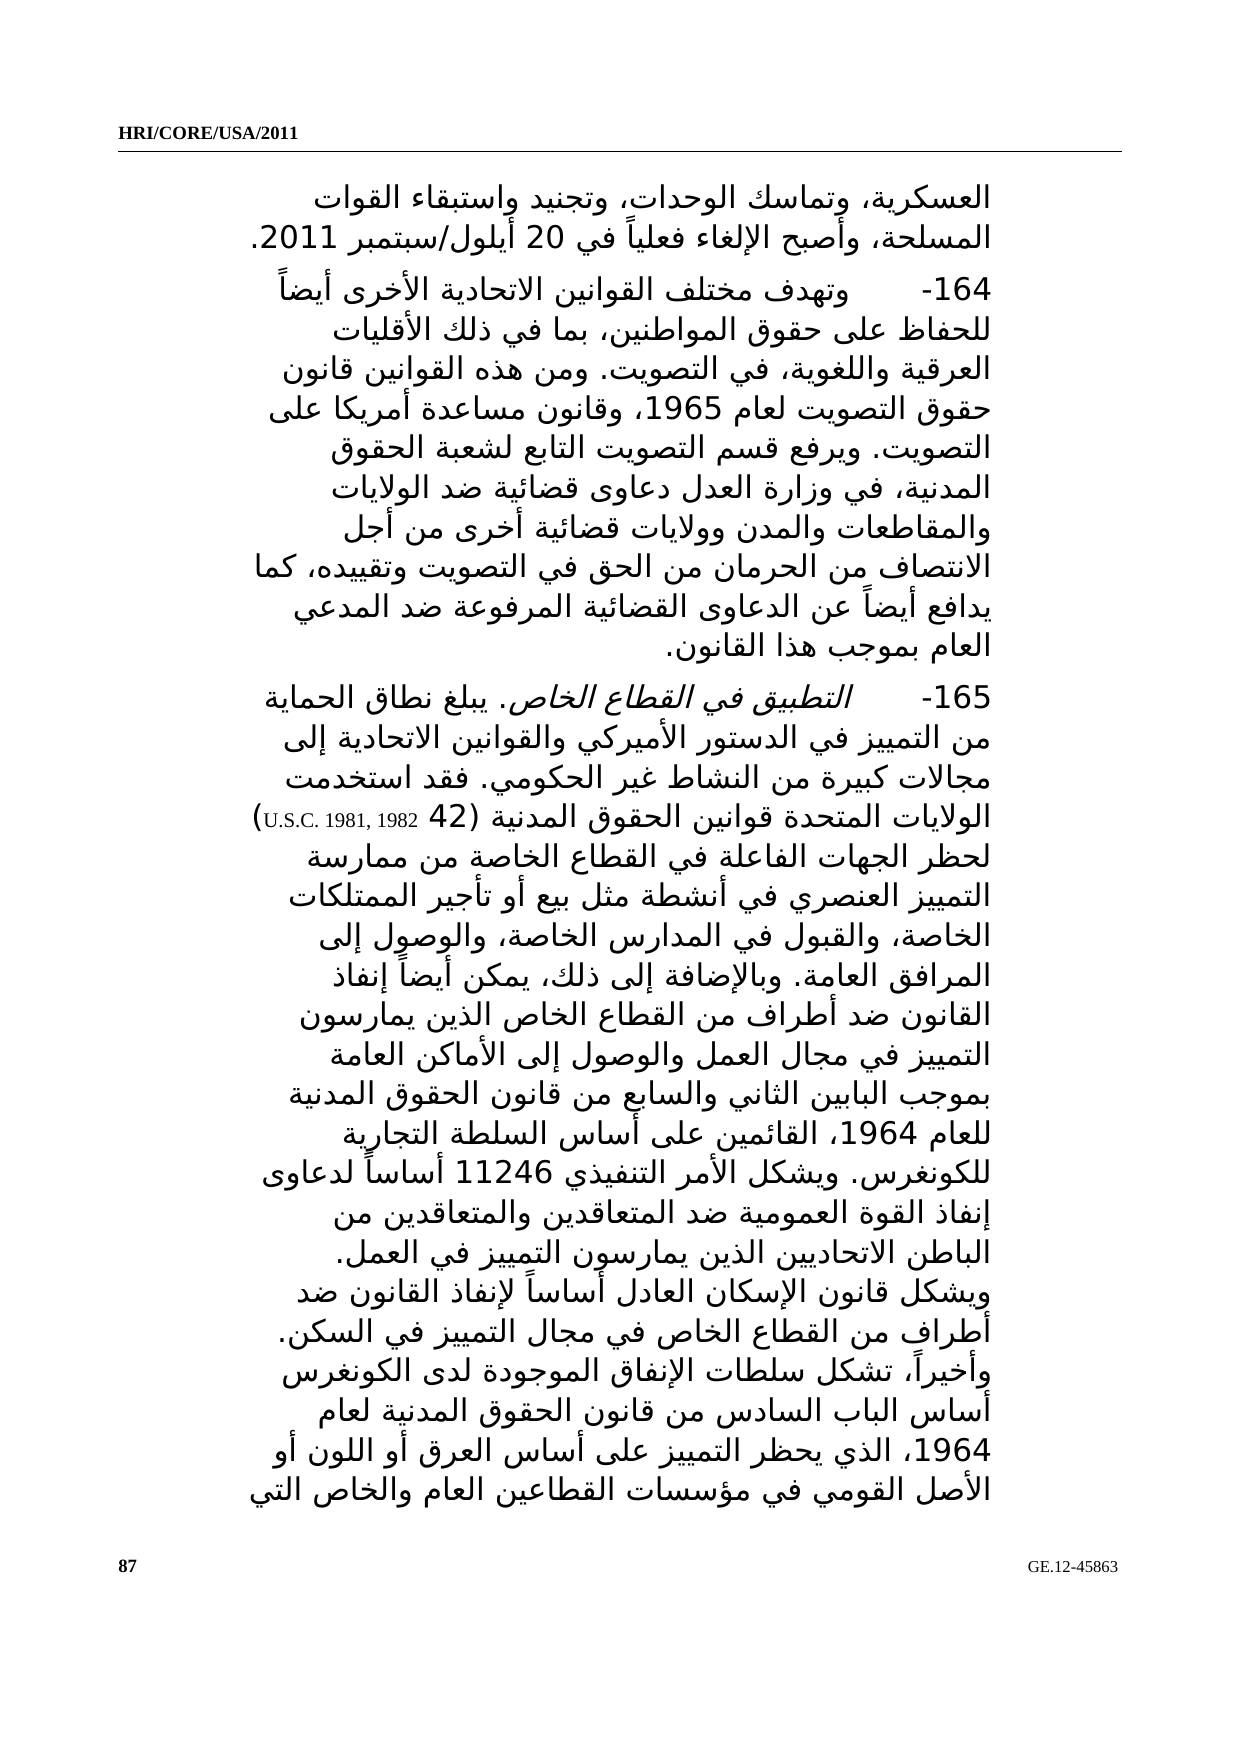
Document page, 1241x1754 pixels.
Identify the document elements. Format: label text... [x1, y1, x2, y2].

text 164- وتهدف مختلف القوانين الاتحادية الأخرى أيضاً للحفاظ على حقوق المواطنين، بما في ذلك الأقليات العرقية واللغوية، في التصويت. ومن هذه القوانين قانون حقوق التصويت لعام 1965، وقانون مساعدة أمريكا على التصويت. ويرفع قسم التصويت التابع لشعبة الحقوق المدنية، في وزارة العدل دعاوى قضائية ضد الولايات والمقاطعات والمدن وولايات قضائية أخرى من أجل الانتصاف من الحرمان من الحق في التصويت وتقييده، كما يدافع أيضاً عن الدعاوى القضائية المرفوعة ضد المدعي العام بموجب هذا القانون. [248, 269, 992, 665]
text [248, 677, 992, 1508]
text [248, 177, 992, 256]
